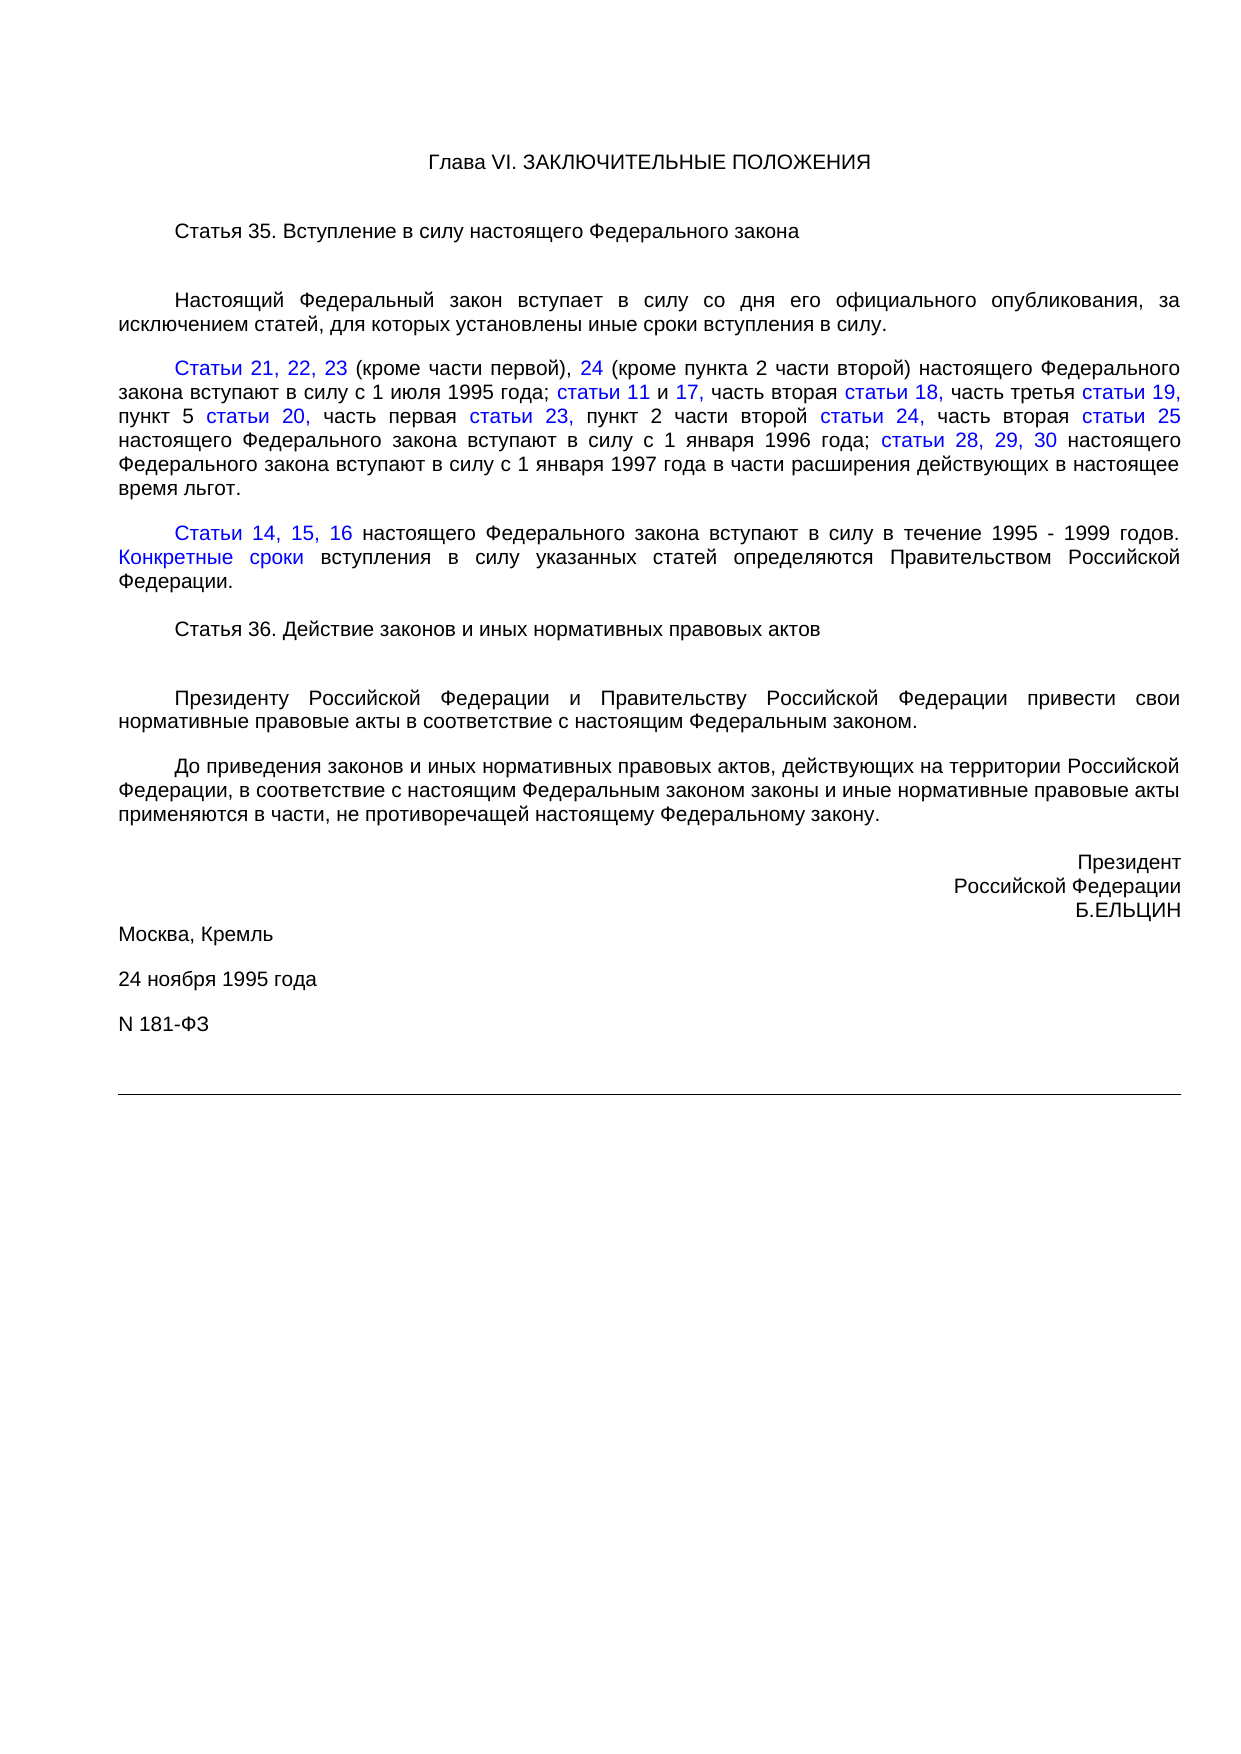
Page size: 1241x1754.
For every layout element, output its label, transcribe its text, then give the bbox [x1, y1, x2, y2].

text Статья 35. Вступление в силу настоящего Федерального закона [118, 219, 1181, 243]
text Б.ЕЛЬЦИН [118, 898, 1181, 922]
text Москва, Кремль [118, 922, 1181, 946]
text Президент [118, 850, 1181, 874]
text Статьи 14, 15, 16 настоящего Федерального закона вступают в силу в течение 1995 - 1999 годов. Конкретные сроки вступления в силу указанных статей определяются Правительством Российской Федерации. [118, 521, 1181, 593]
text Глава VI. ЗАКЛЮЧИТЕЛЬНЫЕ ПОЛОЖЕНИЯ [118, 150, 1181, 174]
text Российской Федерации [118, 874, 1181, 898]
text 24 ноября 1995 года [118, 967, 1181, 991]
text N 181-ФЗ [118, 1011, 1181, 1035]
text Настоящий Федеральный закон вступает в силу со дня его официального опубликования, за исключением статей, для которых установлены иные сроки вступления в силу. [118, 287, 1181, 335]
text Статьи 21, 22, 23 (кроме части первой), 24 (кроме пункта 2 части второй) настоящего Федерального закона вступают в силу с 1 июля 1995 года; статьи 11 и 17, часть вторая статьи 18, часть третья статьи 19, пункт 5 статьи 20, часть первая статьи 23, пункт 2 части второй статьи 24, часть вторая статьи 25 настоящего Федерального закона вступают в силу с 1 января 1996 года; статьи 28, 29, 30 настоящего Федерального закона вступают в силу с 1 января 1997 года в части расширения действующих в настоящее время льгот. [118, 356, 1181, 500]
text Статья 36. Действие законов и иных нормативных правовых актов [118, 617, 1181, 641]
text Президенту Российской Федерации и Правительству Российской Федерации привести свои нормативные правовые акты в соответствие с настоящим Федеральным законом. [118, 685, 1181, 733]
text До приведения законов и иных нормативных правовых актов, действующих на территории Российской Федерации, в соответствие с настоящим Федеральным законом законы и иные нормативные правовые акты применяются в части, не противоречащей настоящему Федеральному закону. [118, 754, 1181, 826]
